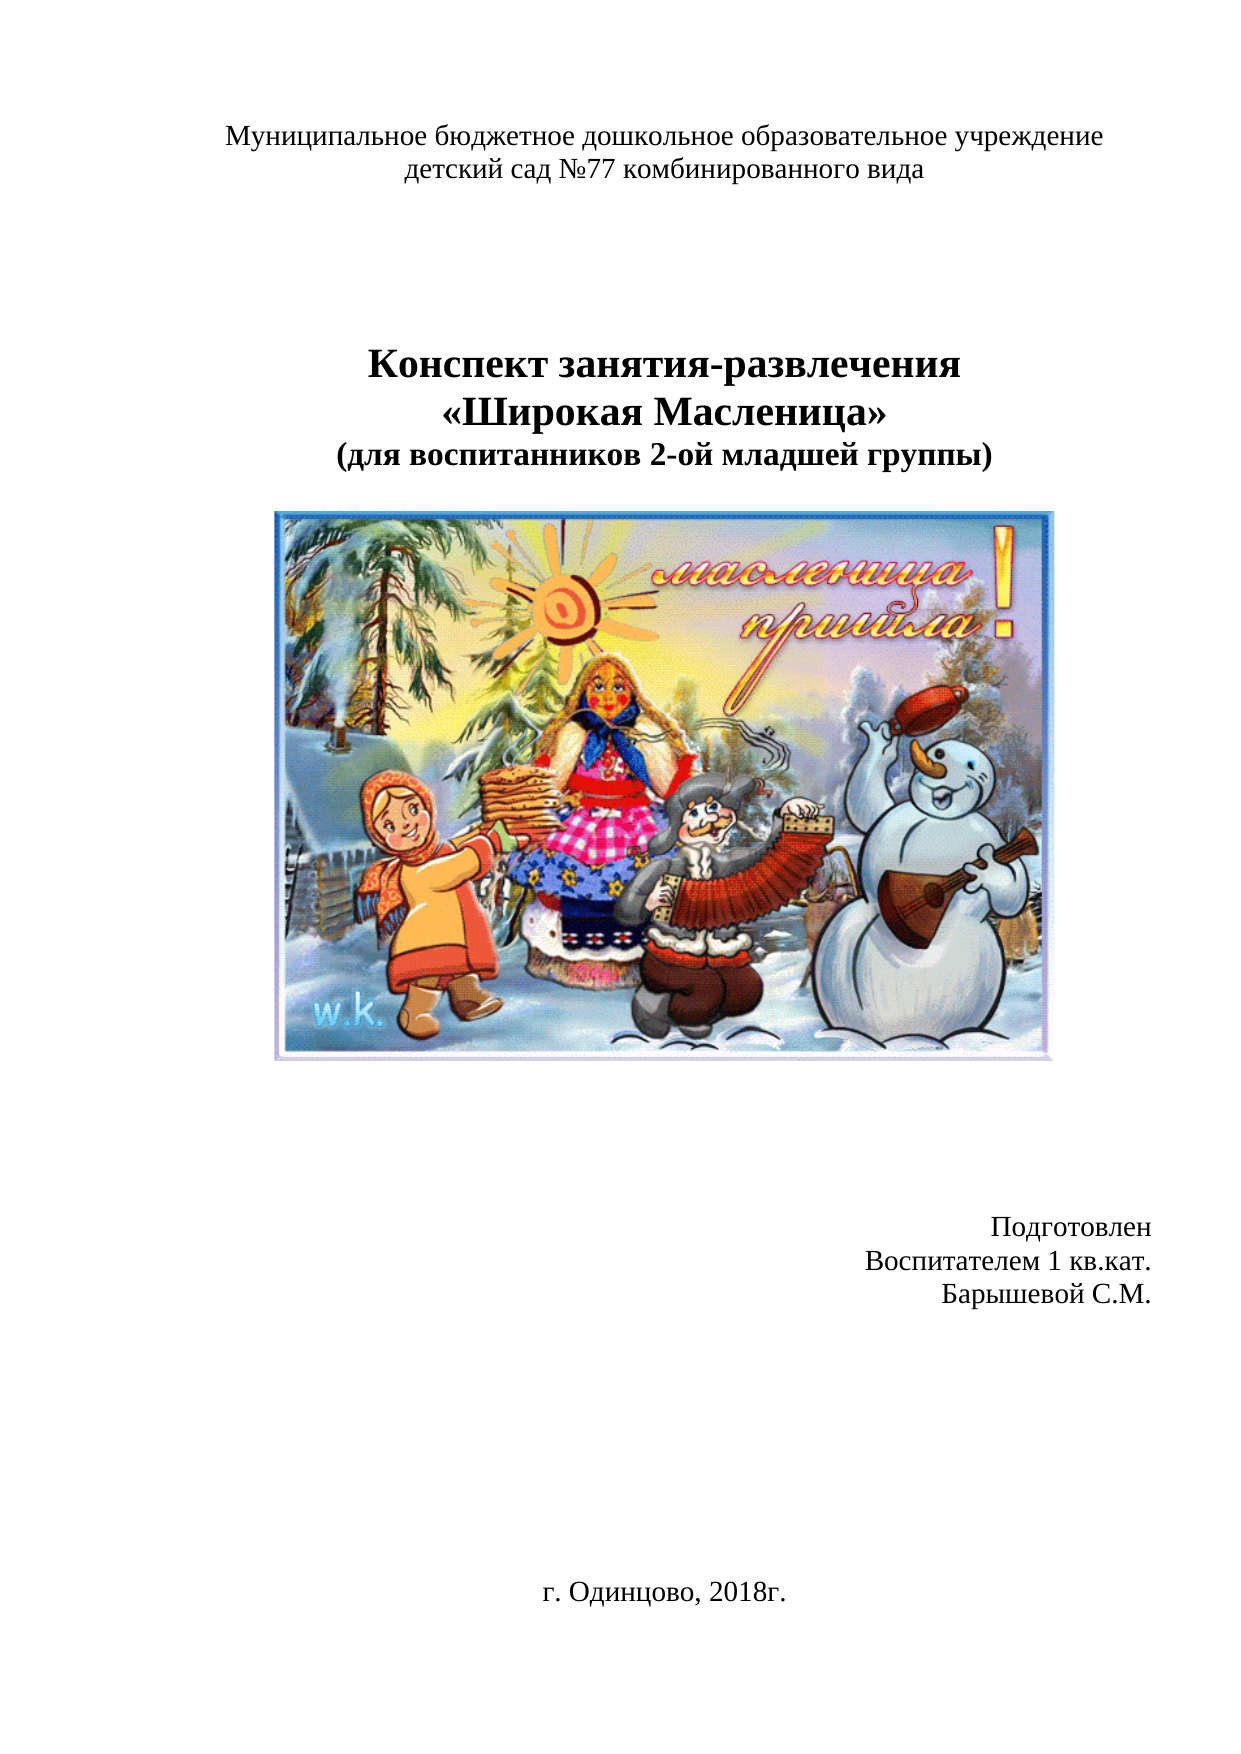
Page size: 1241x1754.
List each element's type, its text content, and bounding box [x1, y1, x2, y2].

text г. Одинцово, 2018г. [177, 1574, 1152, 1607]
text Барышевой С.М. [177, 1277, 1152, 1310]
text Воспитателем 1 кв.кат. [177, 1243, 1152, 1277]
text (для воспитанников 2-ой младшей группы) [177, 434, 1152, 473]
text Муниципальное бюджетное дошкольное образовательное учреждение детский сад №77 комбинированного вида [177, 118, 1152, 185]
text Конспект занятия-развлечения [177, 338, 1152, 386]
text «Широкая Масленица» [177, 386, 1152, 434]
text Подготовлен [177, 1209, 1152, 1243]
picture [274, 511, 1055, 1061]
